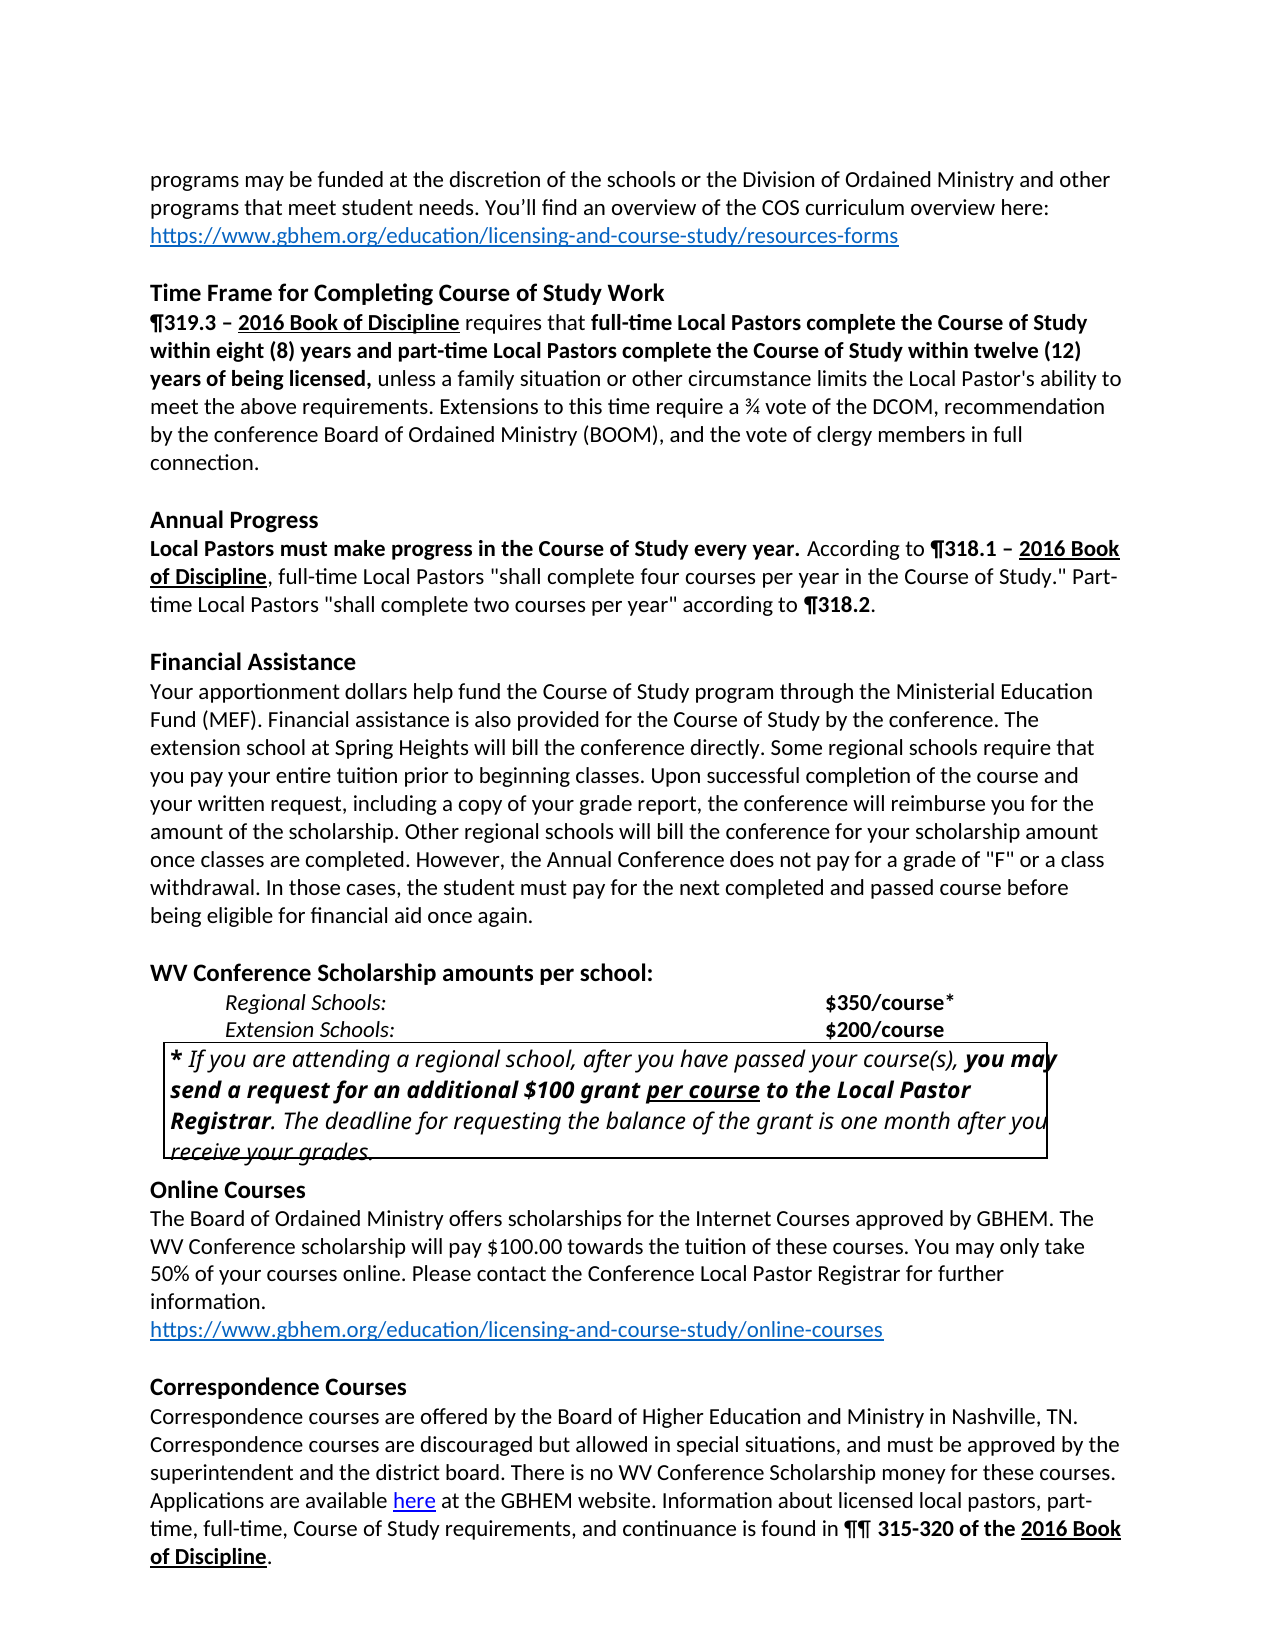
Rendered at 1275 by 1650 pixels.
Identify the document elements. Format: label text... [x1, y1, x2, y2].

subtitle WV Conference Scholarship amounts per school: [150, 957, 1133, 988]
text ¶319.3 – 2016 Book of Discipline requires that full-time Local Pastors complete the Course of Study within eight (8) years and part-time Local Pastors complete the Course of Study within twelve (12) years of being licensed, unless a family situation or other circumstance limits the Local Pastor's ability to meet the above requirements. Extensions to this time require a ¾ vote of the DCOM, recommendation by the conference Board of Ordained Ministry (BOOM), and the vote of clergy members in full connection. [150, 308, 1127, 476]
text Your apportionment dollars help fund the Course of Study program through the Ministerial Education Fund (MEF). Financial assistance is also provided for the Course of Study by the conference. The extension school at Spring Heights will bill the conference directly. Some regional schools require that you pay your entire tuition prior to beginning classes. Upon successful completion of the course and your written request, including a copy of your grade report, the conference will reimburse you for the amount of the scholarship. Other regional schools will bill the conference for your scholarship amount once classes are completed. However, the Annual Conference does not pay for a grade of "F" or a class withdrawal. In those cases, the student must pay for the next completed and passed course before being eligible for financial aid once again. [150, 677, 1117, 929]
subtitle Time Frame for Completing Course of Study Work [150, 277, 1133, 308]
text Local Pastors must make progress in the Course of Study every year. According to ¶318.1 – 2016 Book of Discipline, full-time Local Pastors "shall complete four courses per year in the Course of Study." Part- time Local Pastors "shall complete two courses per year" according to ¶318.2. [150, 534, 1119, 618]
text The Board of Ordained Ministry offers scholarships for the Internet Courses approved by GBHEM. The WV Conference scholarship will pay $100.00 towards the tuition of these courses. You may only take 50% of your courses online. Please contact the Conference Local Pastor Registrar for further information. [150, 1205, 1120, 1315]
subtitle Correspondence Courses [150, 1371, 1133, 1402]
subtitle Annual Progress [150, 504, 1133, 534]
text * If you are attending a regional school, after you have passed your course(s), you may send a request for an additional $100 grant per course to the Local Pastor Registrar. The deadline for requesting the balance of the grant is one month after you receive your grades. [170, 1043, 1077, 1168]
text https://www.gbhem.org/education/licensing-and-course-study/online-courses [150, 1315, 1133, 1343]
subtitle Financial Assistance [150, 646, 1133, 677]
subtitle Online Courses [150, 1174, 1133, 1205]
text Extension Schools: $200/course [225, 1016, 1133, 1043]
text programs may be funded at the discretion of the schools or the Division of Ordained Ministry and other programs that meet student needs. You’ll find an overview of the COS curriculum overview here: https://www.gbhem.org/education/licensing-and-course-study/resources-forms [150, 165, 1116, 249]
text Correspondence courses are offered by the Board of Higher Education and Ministry in Nashville, TN. Correspondence courses are discouraged but allowed in special situations, and must be approved by the superintendent and the district board. There is no WV Conference Scholarship money for these courses. Applications are available here at the GBHEM website. Information about licensed local pastors, part-time, full-time, Course of Study requirements, and continuance is found in ¶¶ 315-320 of the 2016 Book of Discipline. [150, 1402, 1123, 1570]
text Regional Schools: $350/course* [225, 988, 1133, 1016]
